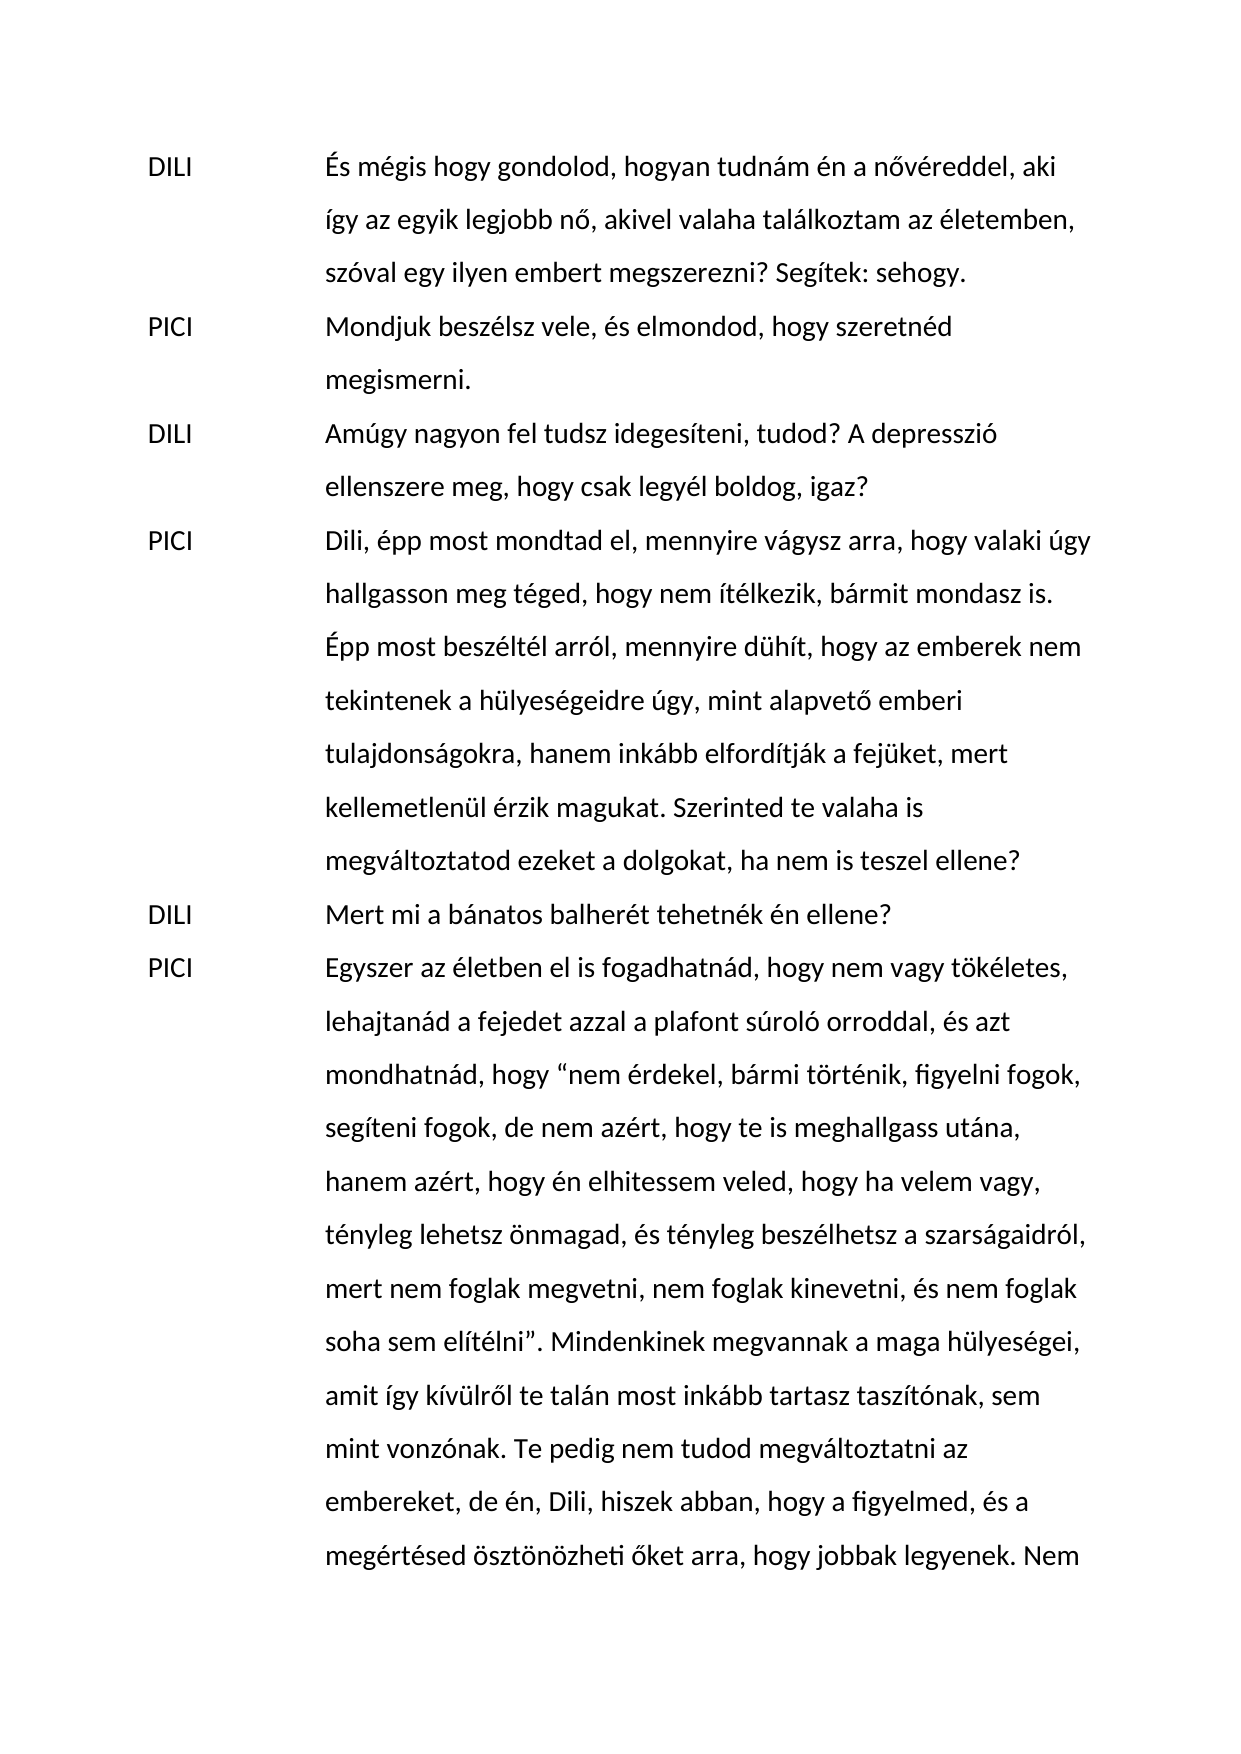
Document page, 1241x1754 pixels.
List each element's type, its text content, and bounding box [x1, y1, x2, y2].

text PICI Mondjuk beszélsz vele, és elmondod, hogy szeretnéd megismerni. [148, 308, 1093, 397]
text DILI Amúgy nagyon fel tudsz idegesíteni, tudod? A depresszió ellenszere meg, hogy csak legyél boldog, igaz? [148, 415, 1093, 504]
text DILI Mert mi a bánatos balherét tehetnék én ellene? [148, 896, 1093, 931]
text PICI Dili, épp most mondtad el, mennyire vágysz arra, hogy valaki úgy hallgasson meg téged, hogy nem ítélkezik, bármit mondasz is. Épp most beszéltél arról, mennyire dühít, hogy az emberek nem tekintenek a hülyeségeidre úgy, mint alapvető emberi tulajdonságokra, hanem inkább elfordítják a fejüket, mert kellemetlenül érzik magukat. Szerinted te valaha is megváltoztatod ezeket a dolgokat, ha nem is teszel ellene? [148, 522, 1093, 878]
text DILI És mégis hogy gondolod, hogyan tudnám én a nővéreddel, aki így az egyik legjobb nő, akivel valaha találkoztam az életemben, szóval egy ilyen embert megszerezni? Segítek: sehogy. [148, 148, 1093, 290]
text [148, 949, 1093, 1573]
